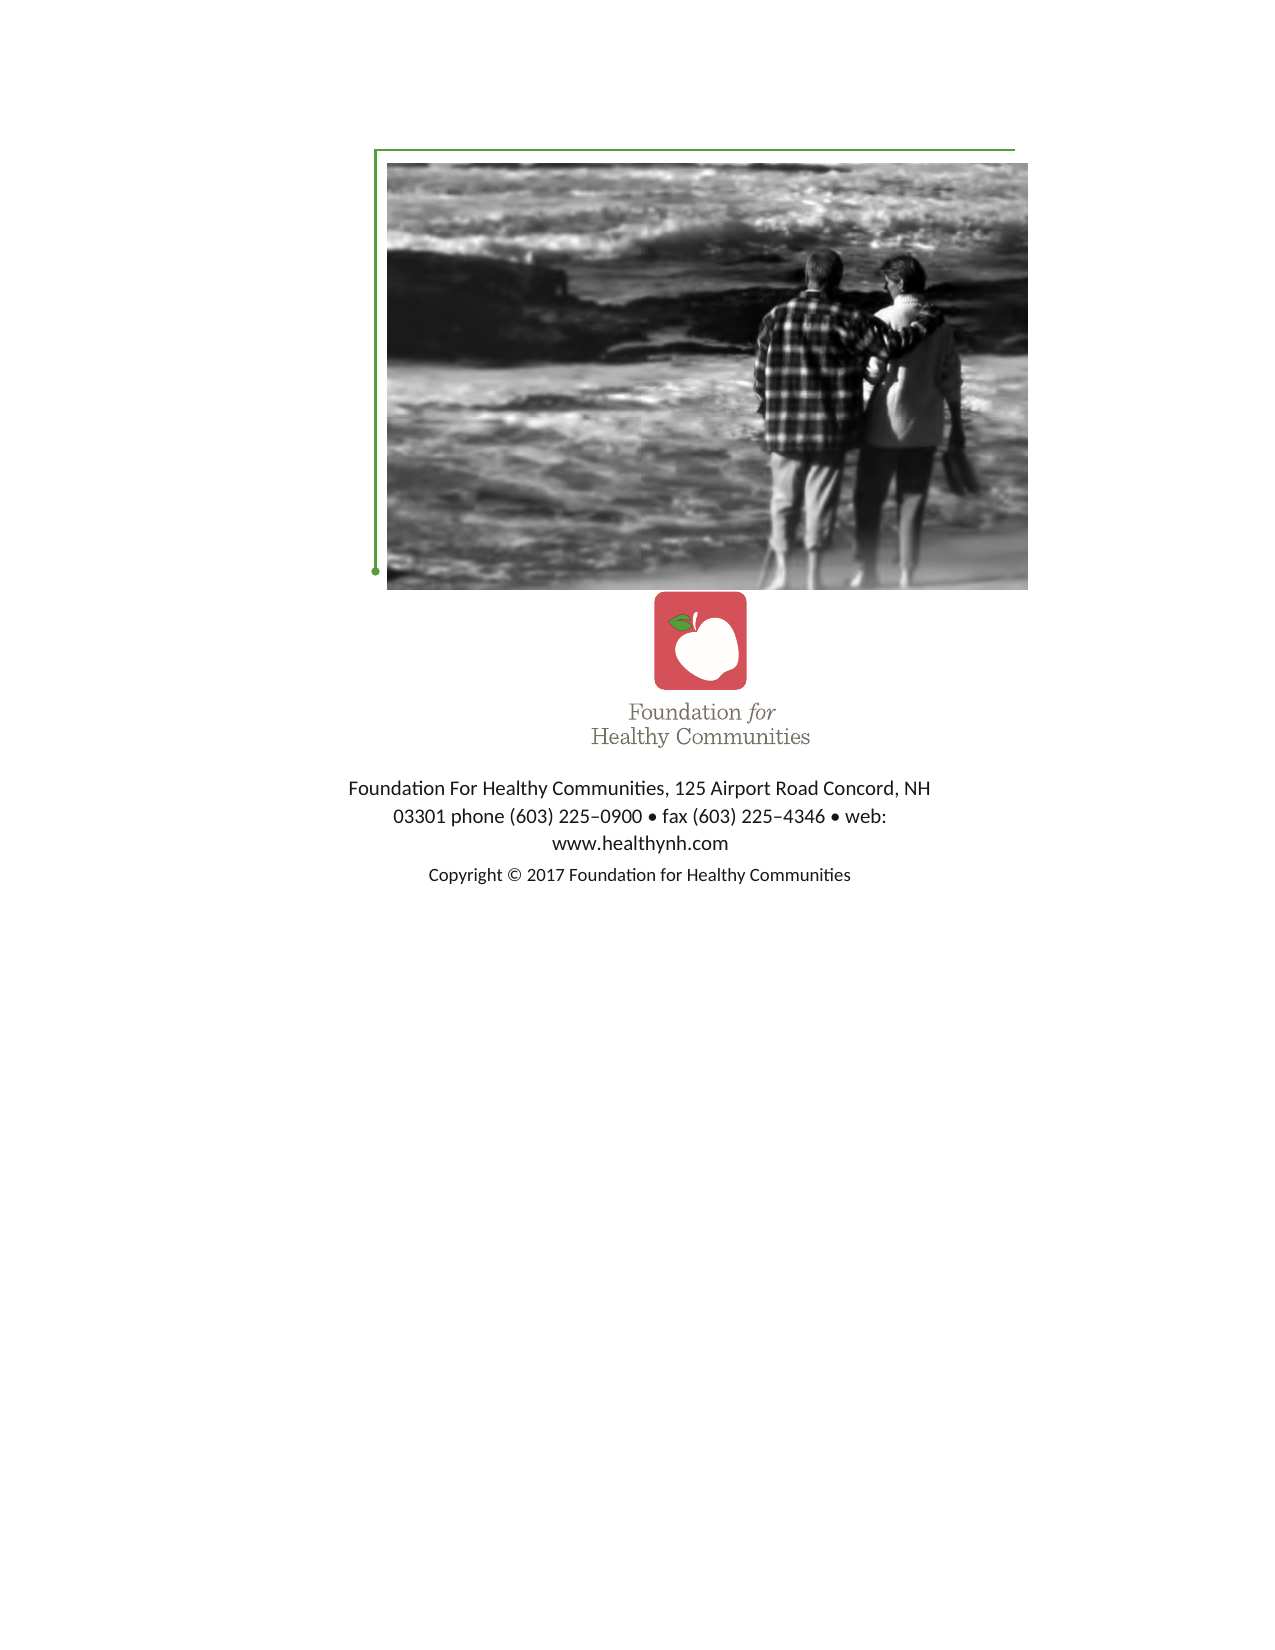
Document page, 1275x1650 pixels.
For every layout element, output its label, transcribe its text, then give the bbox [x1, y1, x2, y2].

picture [386, 162, 1028, 590]
text Foundation For Healthy Communities, 125 Airport Road Concord, NH 03301 phone (603) 225–0900 • fax (603) 225–4346 • web: www.healthynh.com [336, 775, 943, 856]
text Copyright © 2017 Foundation for Healthy Communities [117, 863, 1162, 886]
